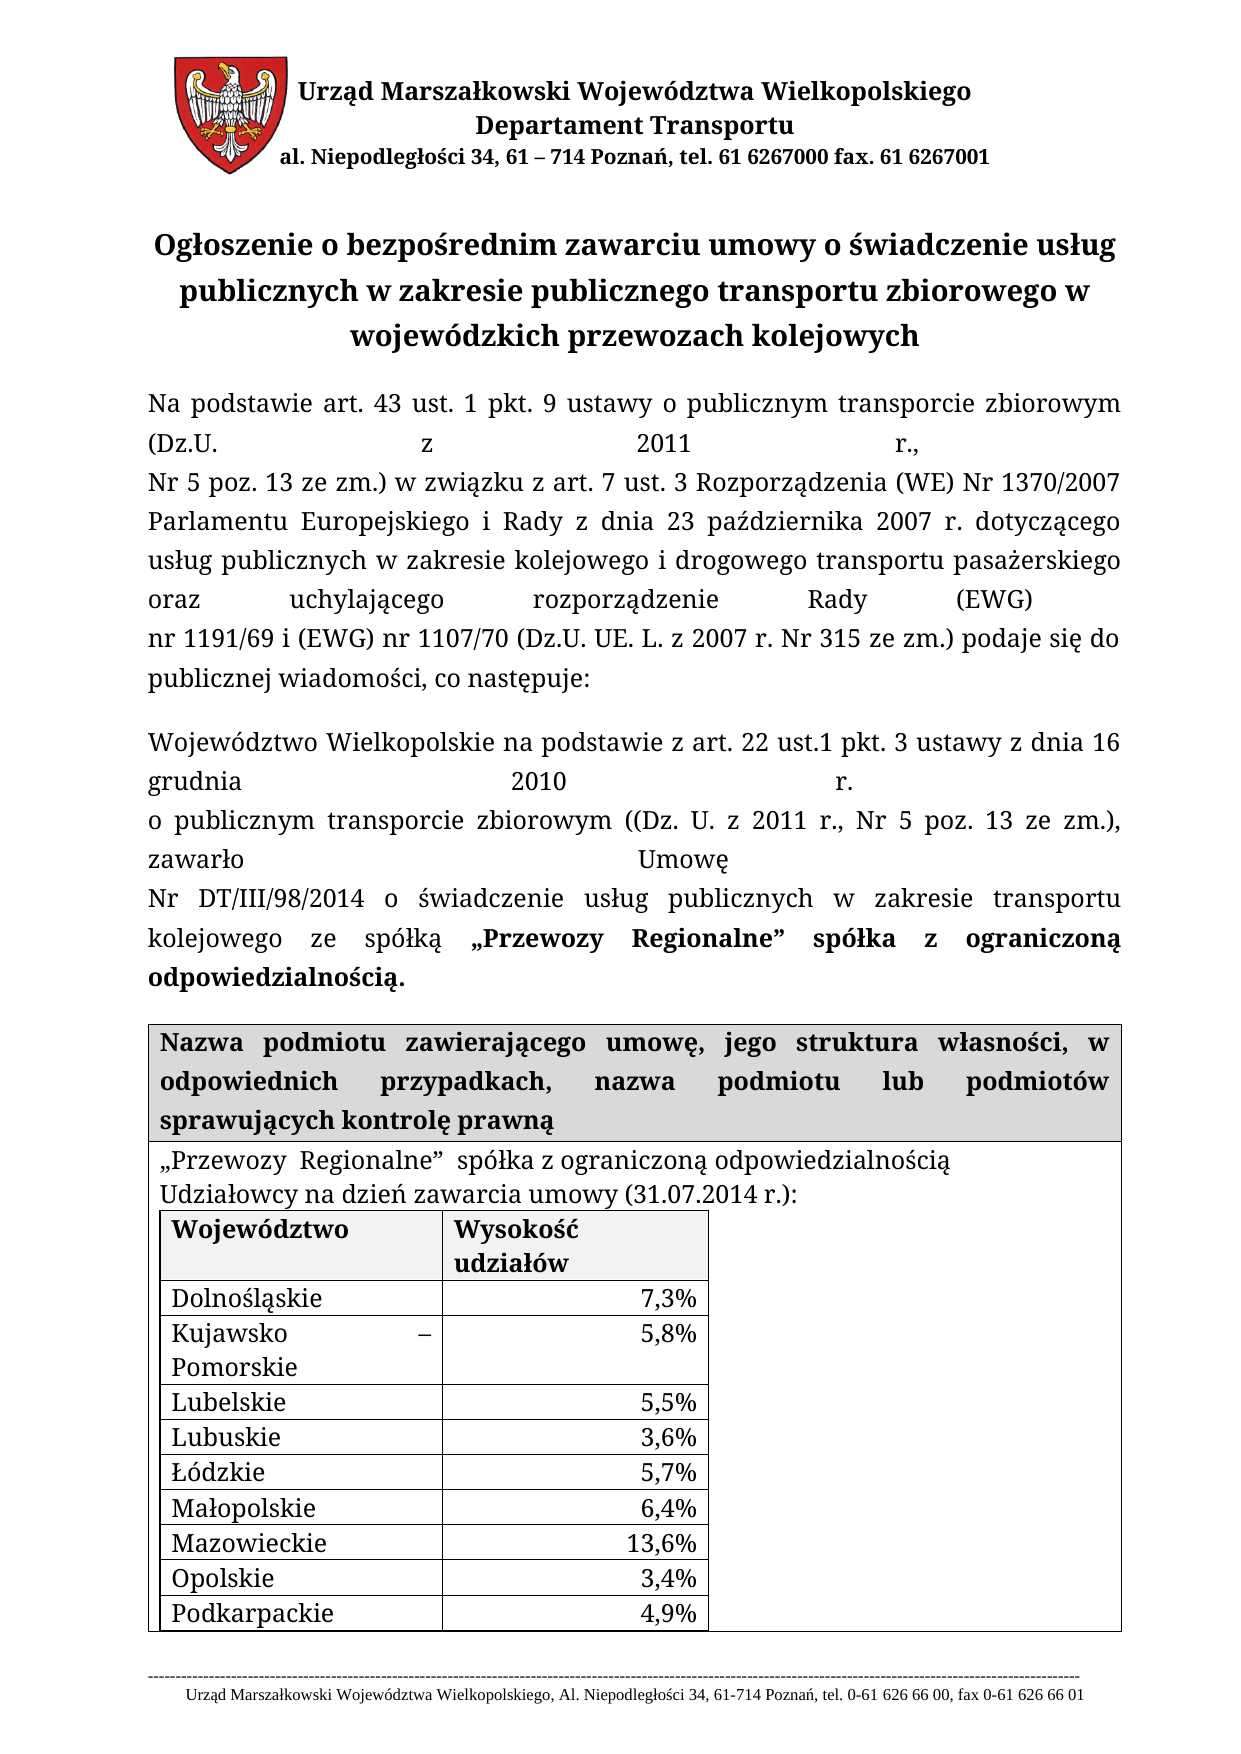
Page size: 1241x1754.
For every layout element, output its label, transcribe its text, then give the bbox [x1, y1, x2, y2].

table_cell „Przewozy Regionalne” spółka z ograniczoną odpowiedzialnością Udziałowcy na dzień zawarcia umowy (31.07.2014 r.): [149, 1142, 1121, 1631]
table_header Nazwa podmiotu zawierającego umowę, jego struktura własności, w odpowiednich przypadkach, nazwa podmiotu lub podmiotów sprawujących kontrolę prawną [149, 1025, 1121, 1141]
text Na podstawie art. 43 ust. 1 pkt. 9 ustawy o publicznym transporcie zbiorowym (Dz.U. z 2011 r., Nr 5 poz. 13 ze zm.) w związku z art. 7 ust. 3 Rozporządzenia (WE) Nr 1370/2007 Parlamentu Europejskiego i Rady z dnia 23 października 2007 r. dotyczącego usług publicznych w zakresie owego i drogowego transportu pasażerskiego oraz uchylającego rozporządzenie Rady (EWG) nr 1191/69 i (EWG) nr 1107/70 (Dz.U. UE. L. z 2007 r. Nr 315 ze zm.) podaje się do publicznej wiadomości, co następuje: [148, 386, 1122, 694]
text Ogłoszenie o bezpośrednim zawarciu umowy o świadczenie usług publicznych w zakresie publicznego transportu zbiorowego w wojewódzkich przewozach owych [148, 224, 1122, 355]
text Województwo Wielkopolskie na podstawie z art. 22 ust.1 pkt. 3 ustawy z dnia 16 grudnia 2010 r. o publicznym transporcie zbiorowym ((Dz. U. z 2011 r., Nr 5 poz. 13 ze zm.), zawarło Umowę Nr DT/III/98/2014 o świadczenie usług publicznych w zakresie transportu owego ze spółką „Przewozy Regionalne” spółka z ograniczoną odpowiedzialnością. [148, 724, 1122, 993]
picture [153, 43, 309, 194]
